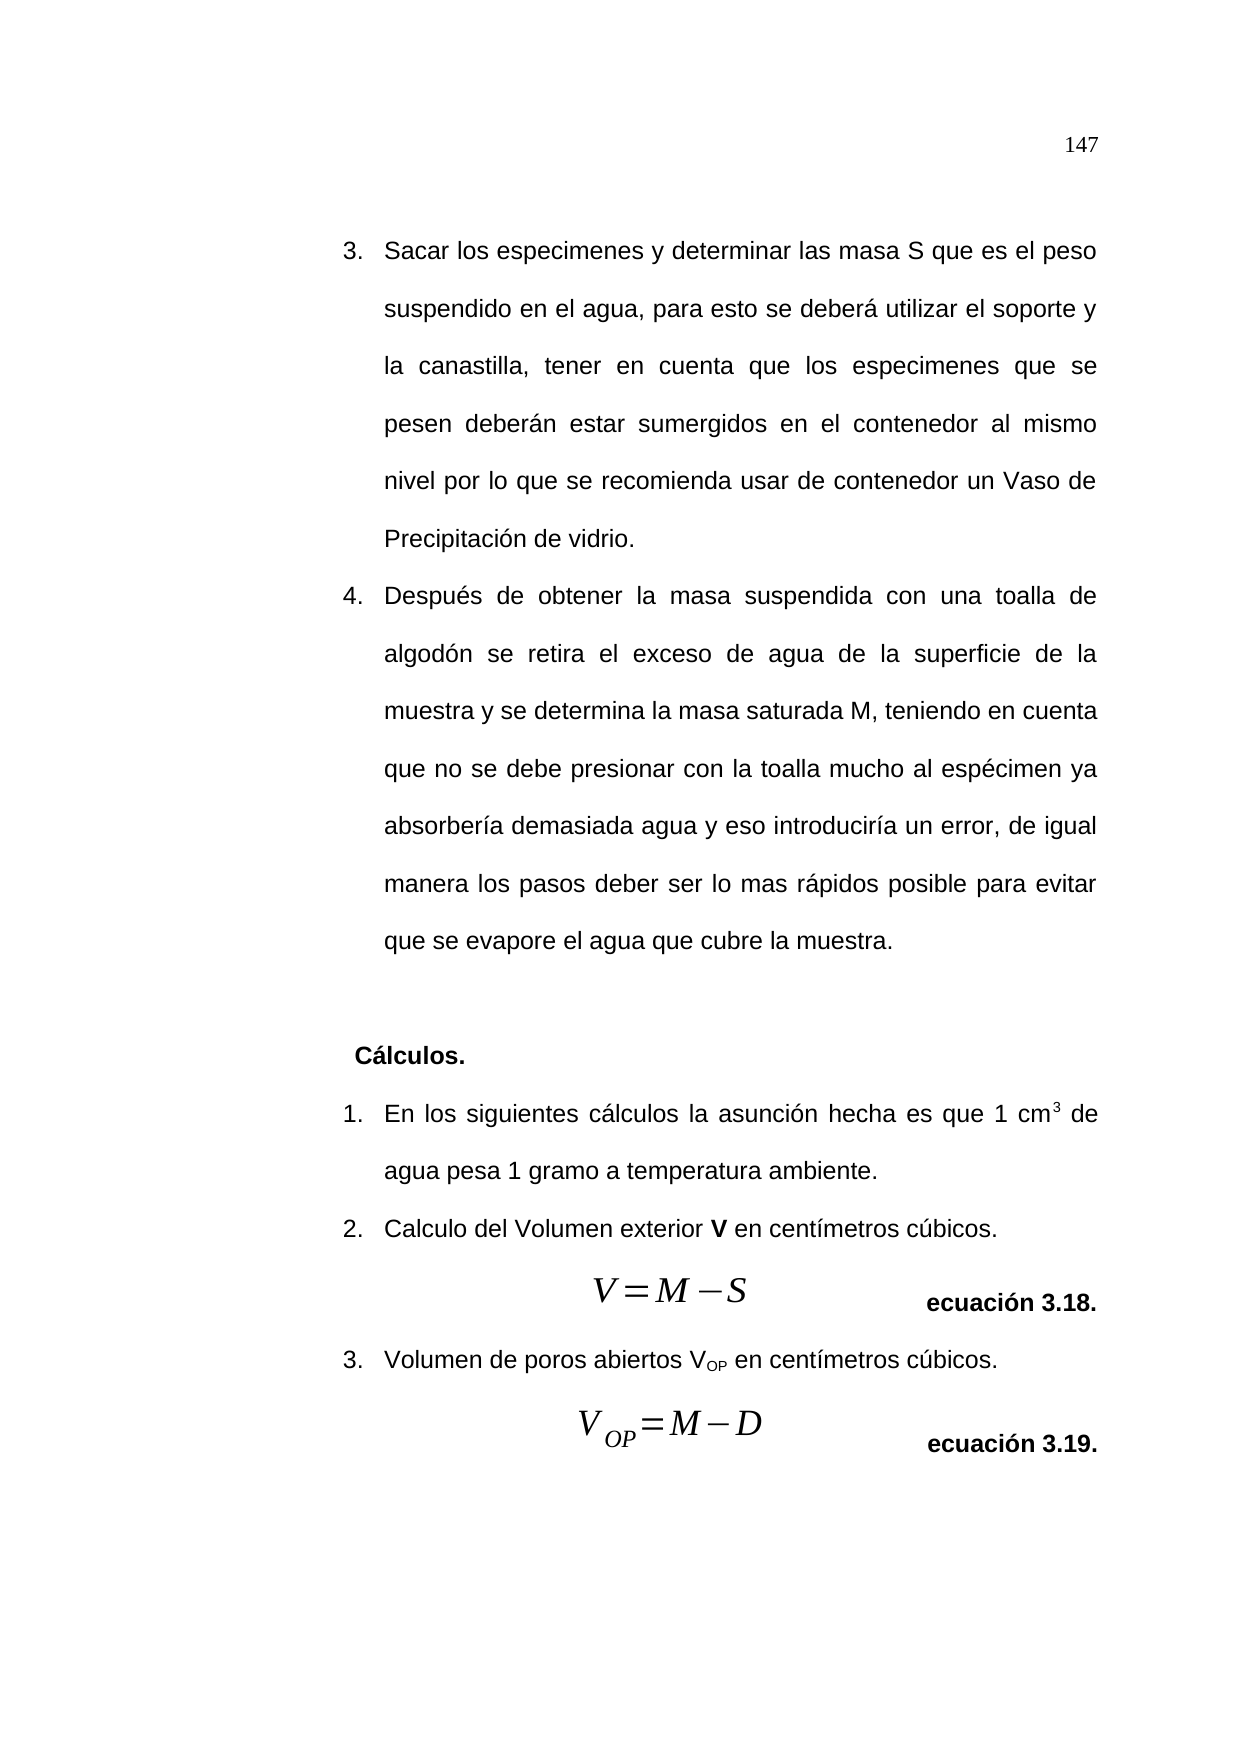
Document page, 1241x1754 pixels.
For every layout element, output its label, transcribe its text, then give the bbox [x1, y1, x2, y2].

list Calculo del Volumen exterior V en centímetros cúbicos. [343, 1214, 1098, 1242]
list Volumen de poros abiertos VOP en centímetros cúbicos. [343, 1346, 1098, 1374]
text ecuación 3.19. [236, 1403, 1098, 1458]
list En los siguientes cálculos la asunción hecha es que 1 cm3 de agua pesa 1 gramo a temperatura ambiente. [343, 1099, 1098, 1185]
list Sacar los especimenes y determinar las masa S que es el peso suspendido en el agua, para esto se deberá utilizar el soporte y la canastilla, tener en cuenta que los especimenes que se pesen deberán estar sumergidos en el contenedor al mismo nivel por lo que se recomienda usar de contenedor un Vaso de Precipitación de vidrio. [343, 236, 1098, 552]
text ecuación 3.18. [236, 1271, 1098, 1317]
text Cálculos. [354, 1041, 1098, 1070]
list Después de obtener la masa suspendida con una toalla de algodón se retira el exceso de agua de la superficie de la muestra y se determina la masa saturada M, teniendo en cuenta que no se debe presionar con la toalla mucho al espécimen ya absorbería demasiada agua y eso introduciría un error, de igual manera los pasos deber ser lo mas rápidos posible para evitar que se evapore el agua que cubre la muestra. [343, 581, 1098, 955]
